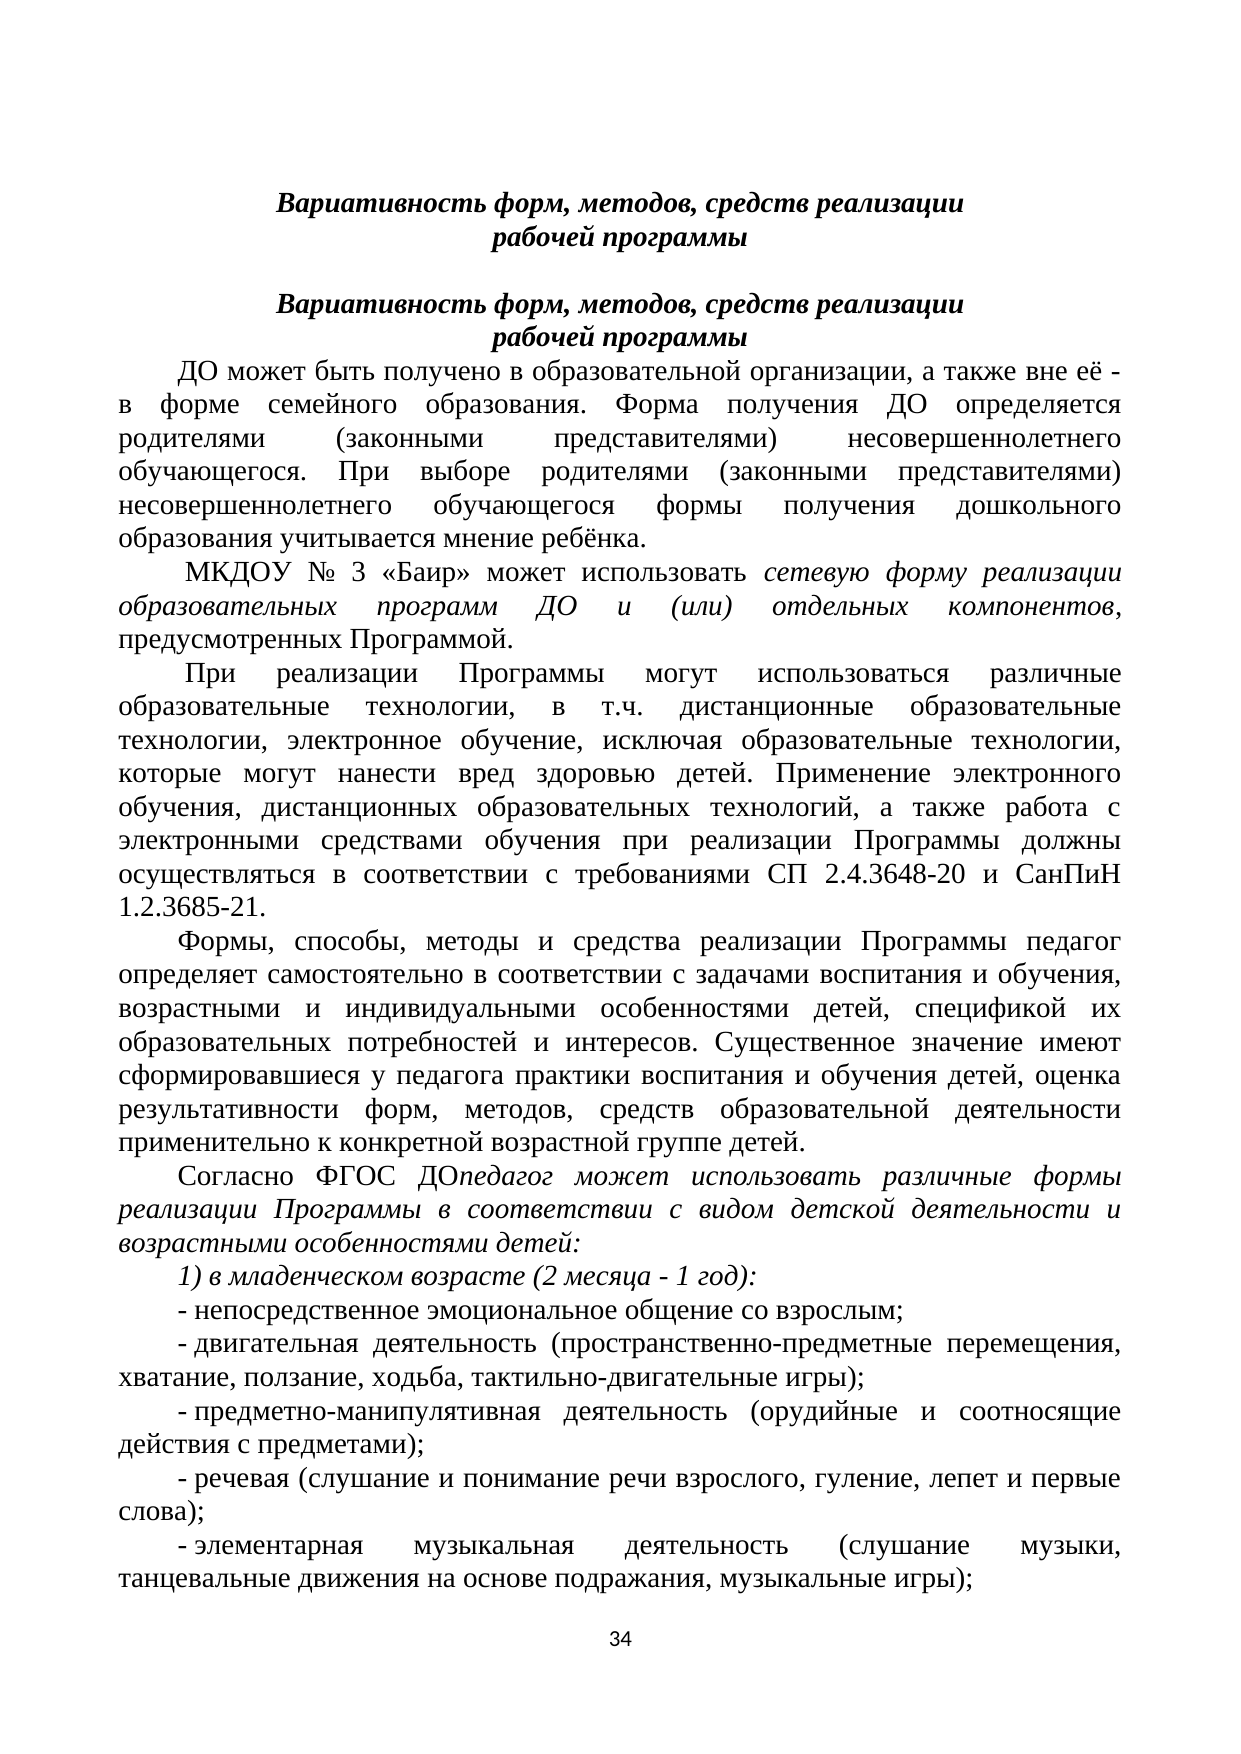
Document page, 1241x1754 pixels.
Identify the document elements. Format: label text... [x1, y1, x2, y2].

text Согласно ФГОС ДОпедагог может использовать различные формы реализации Программы в соответствии с видом детской деятельности и возрастными особенностями детей: [118, 1158, 1122, 1258]
text - речевая (слушание и понимание речи взрослого, гуление, лепет и первые слова); [118, 1460, 1122, 1527]
text рабочей программы [118, 319, 1122, 353]
text рабочей программы [118, 219, 1122, 252]
text Вариативность форм, методов, средств реализации [118, 185, 1122, 219]
text - двигательная деятельность (пространственно-предметные перемещения, хватание, ползание, ходьба, тактильно-двигательные игры); [118, 1326, 1122, 1393]
text Вариативность форм, методов, средств реализации [118, 286, 1122, 319]
text - предметно-манипулятивная деятельность (орудийные и соотносящие действия с предметами); [118, 1393, 1122, 1460]
text При реализации Программы могут использоваться различные образовательные технологии, в т.ч. дистанционные образовательные технологии, электронное обучение, исключая образовательные технологии, которые могут нанести вред здоровью детей. Применение электронного обучения, дистанционных образовательных технологий, а также работа с электронными средствами обучения при реализации Программы должны осуществляться в соответствии с требованиями СП 2.4.3648-20 и СанПиН 1.2.3685-21. [118, 655, 1122, 923]
text МКДОУ № 3 «Баир» может использовать сетевую форму реализации образовательных программ ДО и (или) отдельных компонентов, предусмотренных Программой. [118, 554, 1122, 655]
text - непосредственное эмоциональное общение со взрослым; [118, 1292, 1122, 1326]
text ДО может быть получено в образовательной организации, а также вне её - в форме семейного образования. Форма получения ДО определяется родителями (законными представителями) несовершеннолетнего обучающегося. При выборе родителями (законными представителями) несовершеннолетнего обучающегося формы получения дошкольного образования учитывается мнение ребёнка. [118, 353, 1122, 554]
text - элементарная музыкальная деятельность (слушание музыки, танцевальные движения на основе подражания, музыкальные игры); [118, 1527, 1122, 1594]
text 1) в младенческом возрасте (2 месяца - 1 год): [118, 1258, 1122, 1292]
text Формы, способы, методы и средства реализации Программы педагог определяет самостоятельно в соответствии с задачами воспитания и обучения, возрастными и индивидуальными особенностями детей, спецификой их образовательных потребностей и интересов. Существенное значение имеют сформировавшиеся у педагога практики воспитания и обучения детей, оценка результативности форм, методов, средств образовательной деятельности применительно к конкретной возрастной группе детей. [118, 923, 1122, 1158]
